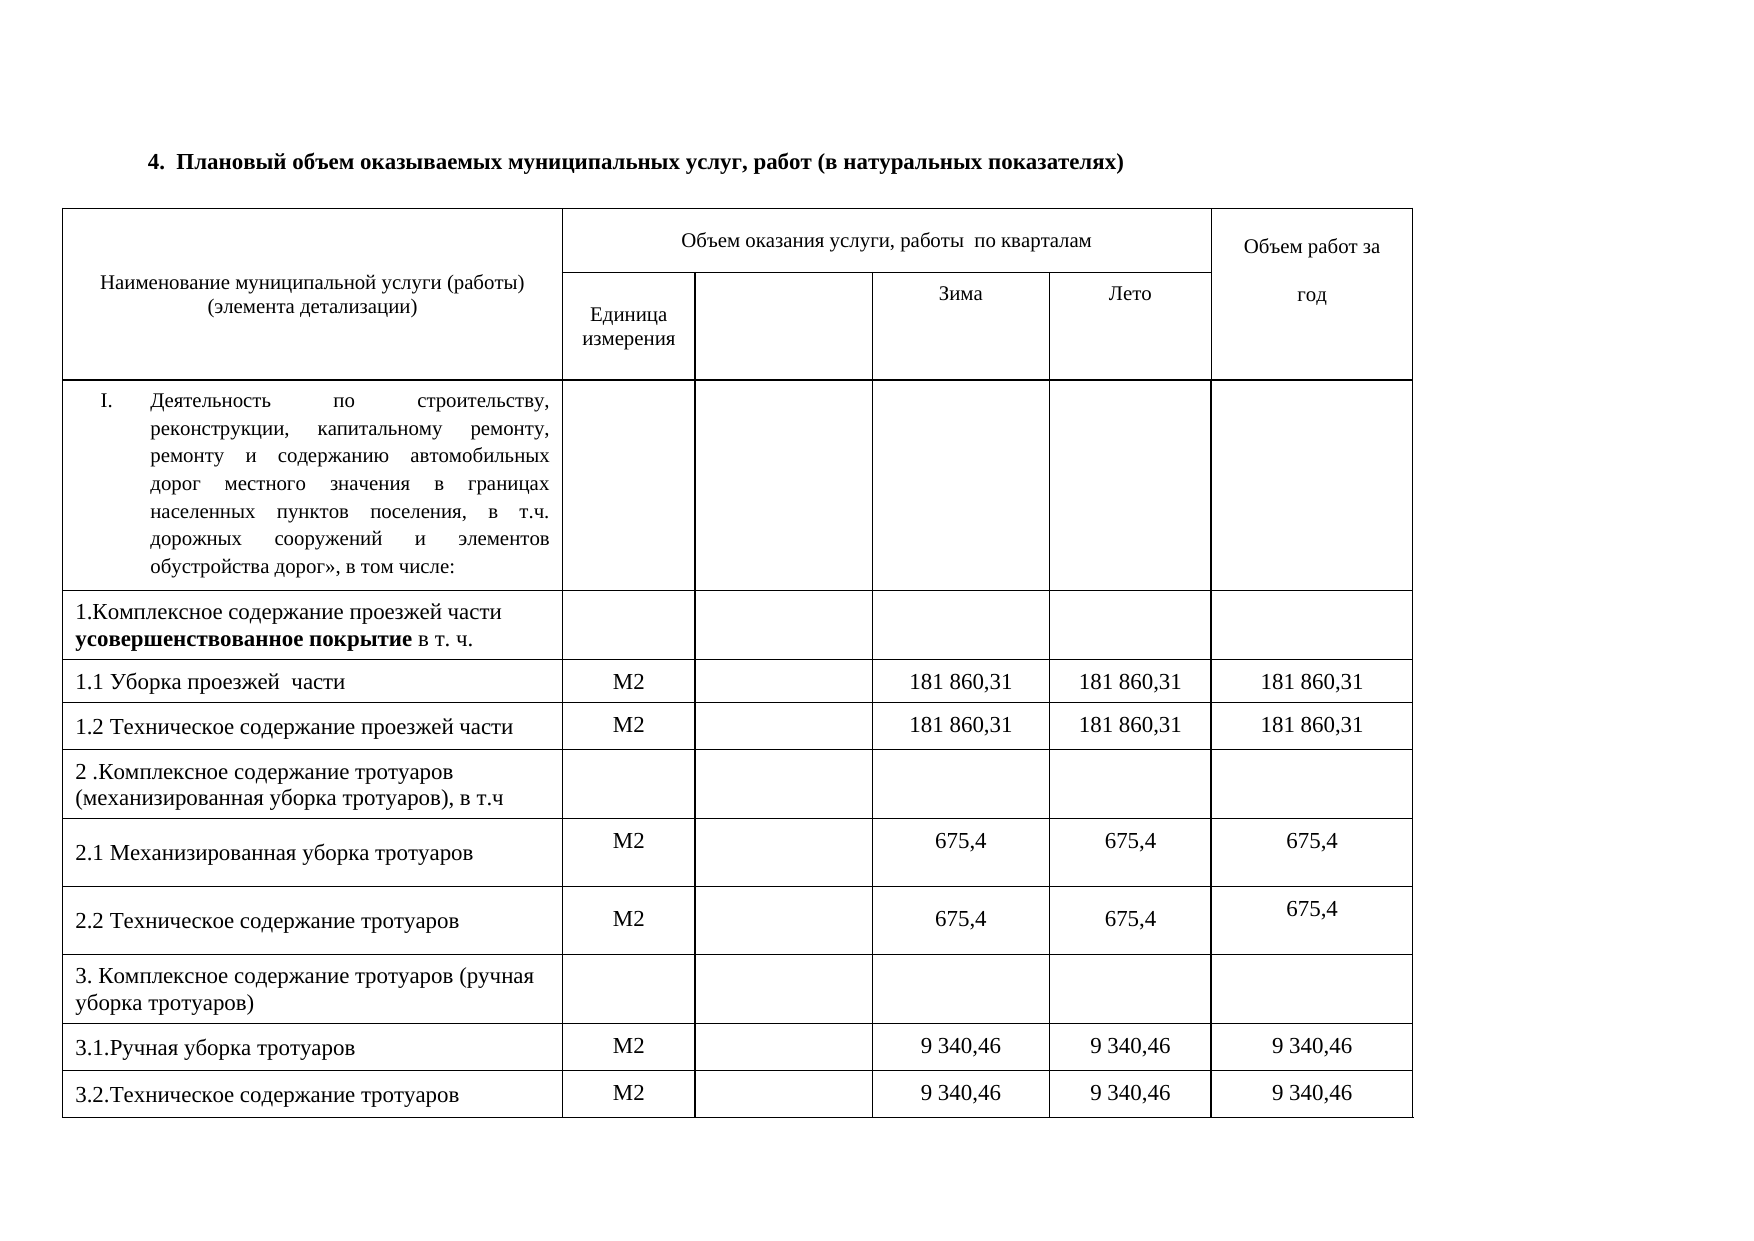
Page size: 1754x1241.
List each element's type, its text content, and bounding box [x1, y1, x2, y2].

table_cell [696, 1024, 872, 1070]
table_cell 2.2 Техническое содержание тротуаров [63, 887, 562, 954]
table_cell 3.1.Ручная уборка тротуаров [63, 1024, 562, 1070]
table_cell 181 860,31 [1212, 703, 1412, 749]
table_cell 675,4 [1212, 887, 1412, 954]
table_cell М2 [563, 819, 694, 886]
table_cell [696, 381, 872, 589]
table_header Объем работ за год [1212, 209, 1412, 379]
table_cell 2 .Комплексное содержание тротуаров (механизированная уборка тротуаров), в т.ч [63, 750, 562, 818]
table_cell [1050, 955, 1210, 1023]
table_cell 9 340,46 [1050, 1071, 1210, 1117]
table_cell [1212, 750, 1412, 818]
table_cell [1212, 591, 1412, 659]
table_cell 675,4 [1212, 819, 1412, 886]
table_cell [696, 887, 872, 954]
table_cell Деятельность по строительству, реконструкции, капитальному ремонту, ремонту и содержанию автомобильных дорог местного значения в границах населенных пунктов поселения, в т.ч. дорожных сооружений и элементов обустройства дорог», в том числе: [63, 381, 562, 589]
table_cell 181 860,31 [1212, 660, 1412, 702]
table_cell [696, 1071, 872, 1117]
table_header Объем оказания услуги, работы по кварталам [563, 209, 1211, 272]
table_cell М2 [563, 660, 694, 702]
table_cell М2 [563, 703, 694, 749]
table_cell 181 860,31 [873, 660, 1049, 702]
table_cell 675,4 [873, 819, 1049, 886]
table_cell [1050, 750, 1210, 818]
table_cell [696, 273, 872, 379]
table_cell Единица измерения [563, 273, 694, 379]
table_cell М2 [563, 1071, 694, 1117]
table_cell [1050, 591, 1210, 659]
table_cell [696, 703, 872, 749]
table_header Наименование муниципальной услуги (работы) (элемента детализации) [63, 209, 562, 379]
table_cell 9 340,46 [1212, 1071, 1412, 1117]
table_cell М2 [563, 1024, 694, 1070]
table_cell 1.1 Уборка проезжей части [63, 660, 562, 702]
table_cell [563, 381, 694, 589]
table_cell 1.Комплексное содержание проезжей части усовершенствованное покрытие в т. ч. [63, 591, 562, 659]
table_cell 675,4 [1050, 887, 1210, 954]
table_cell [563, 750, 694, 818]
table_cell 675,4 [1050, 819, 1210, 886]
table_cell [873, 381, 1049, 589]
table_cell М2 [563, 887, 694, 954]
table_cell 181 860,31 [1050, 660, 1210, 702]
table_cell [563, 955, 694, 1023]
table_cell [873, 955, 1049, 1023]
table_cell [696, 750, 872, 818]
table_cell 9 340,46 [1212, 1024, 1412, 1070]
table_cell [696, 955, 872, 1023]
table_cell 1.2 Техническое содержание проезжей части [63, 703, 562, 749]
table_cell [873, 591, 1049, 659]
table_cell Лето [1050, 273, 1211, 379]
table_cell [1212, 955, 1412, 1023]
table_cell [1050, 381, 1210, 589]
table_cell 675,4 [873, 887, 1049, 954]
table_cell [1212, 381, 1412, 589]
table_cell [696, 591, 872, 659]
table_cell Зима [873, 273, 1049, 379]
table_cell 3.2.Техническое содержание тротуаров [63, 1071, 562, 1117]
table_cell [873, 750, 1049, 818]
table_cell 3. Комплексное содержание тротуаров (ручная уборка тротуаров) [63, 955, 562, 1023]
table_cell 181 860,31 [1050, 703, 1210, 749]
table_cell 9 340,46 [873, 1024, 1049, 1070]
table_cell [696, 819, 872, 886]
table_cell [563, 591, 694, 659]
table_cell 9 340,46 [1050, 1024, 1210, 1070]
table_cell 9 340,46 [873, 1071, 1049, 1117]
table_cell 181 860,31 [873, 703, 1049, 749]
table_cell [696, 660, 872, 702]
text 4. Плановый объем оказываемых муниципальных услуг, работ (в натуральных показателях) [74, 148, 1695, 174]
table_cell 2.1 Механизированная уборка тротуаров [63, 819, 562, 886]
